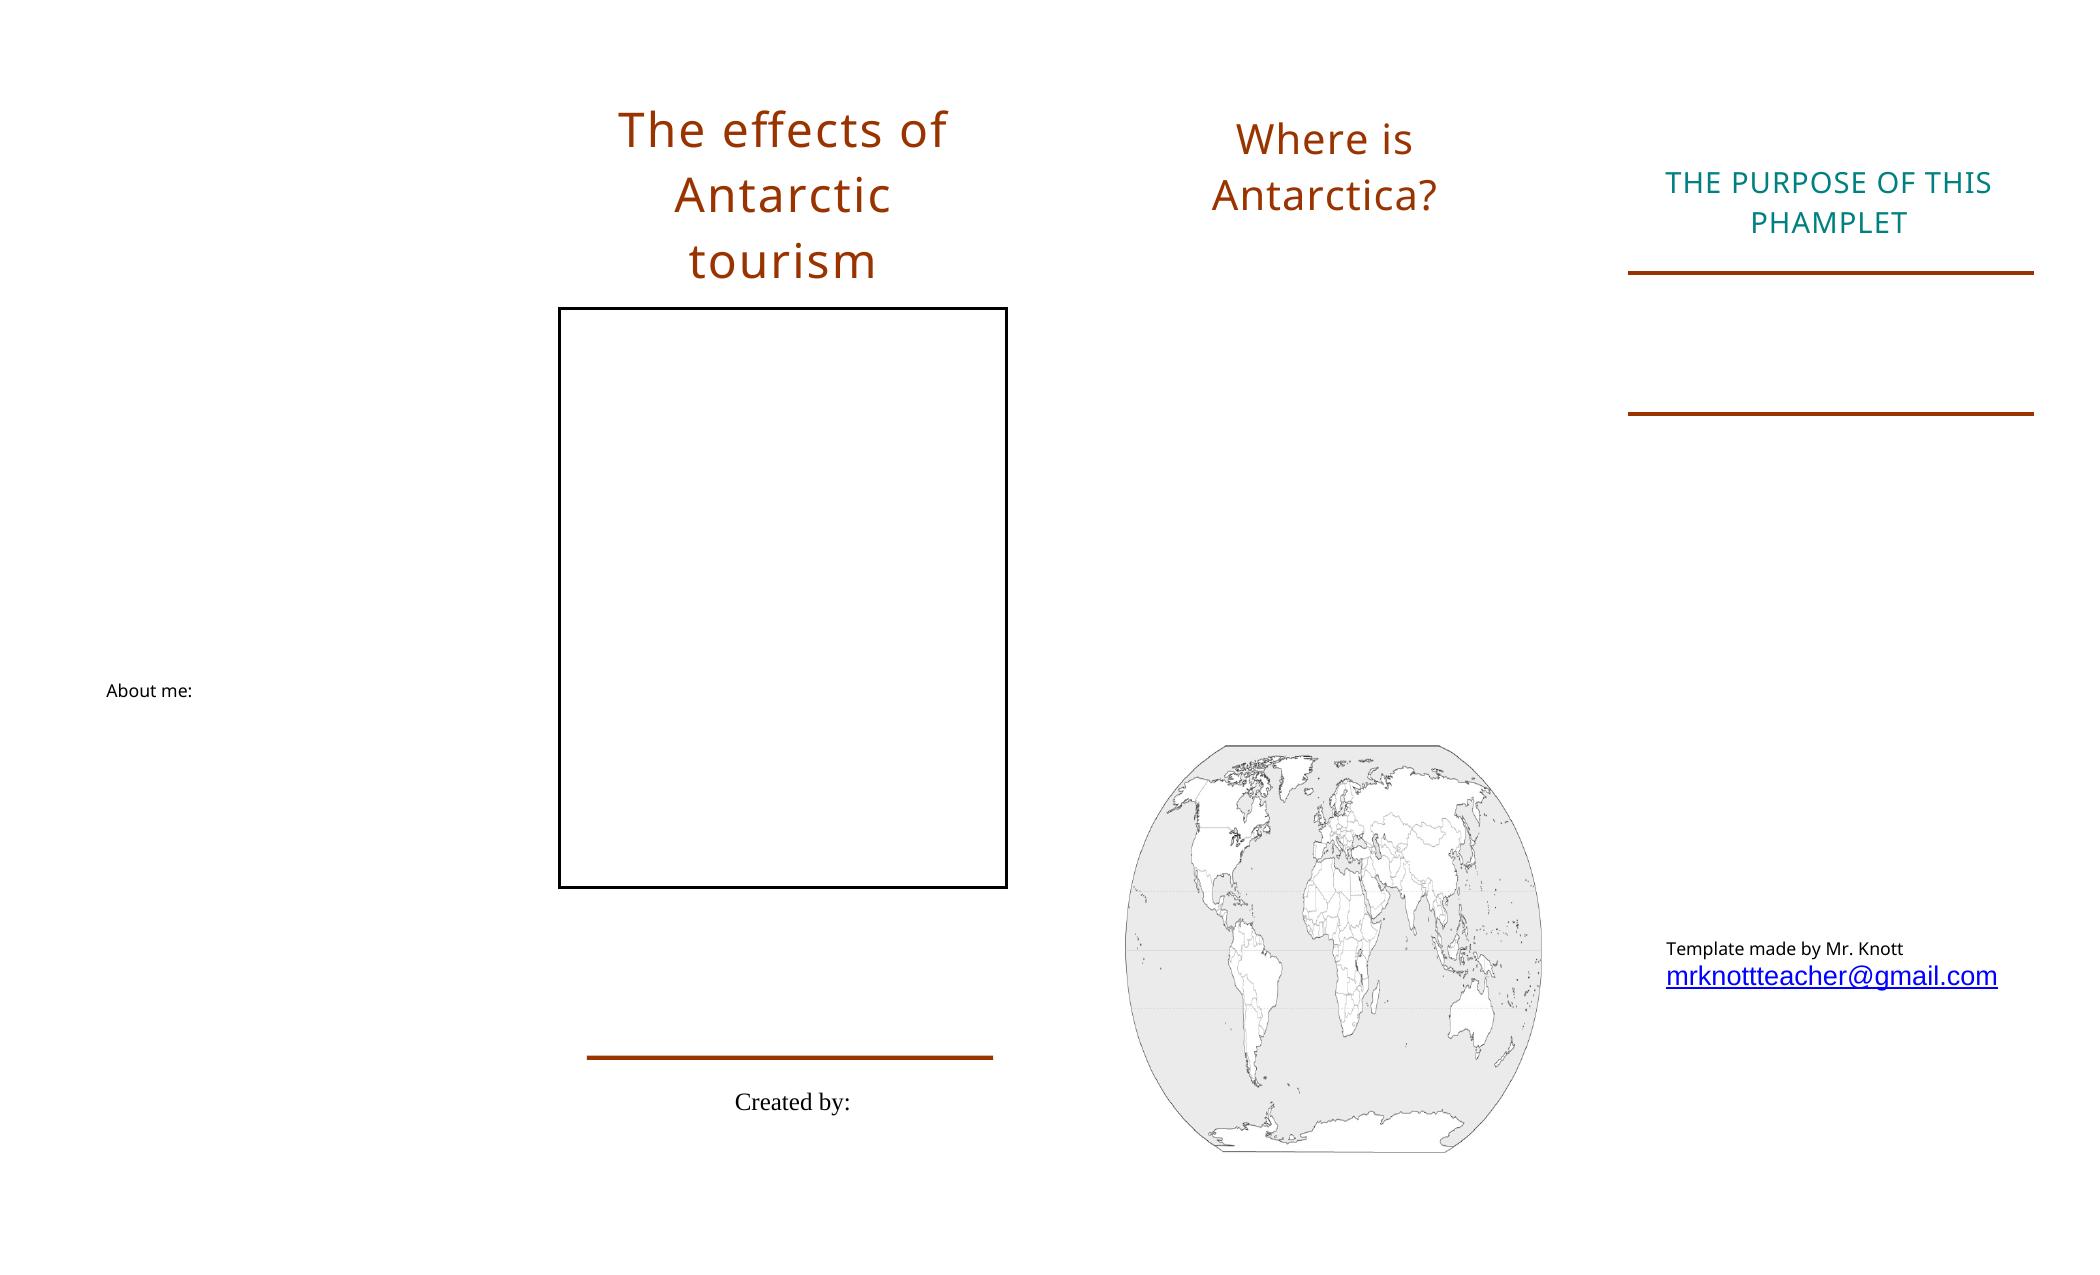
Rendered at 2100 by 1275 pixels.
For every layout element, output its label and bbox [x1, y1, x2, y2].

picture [1125, 745, 1542, 1153]
